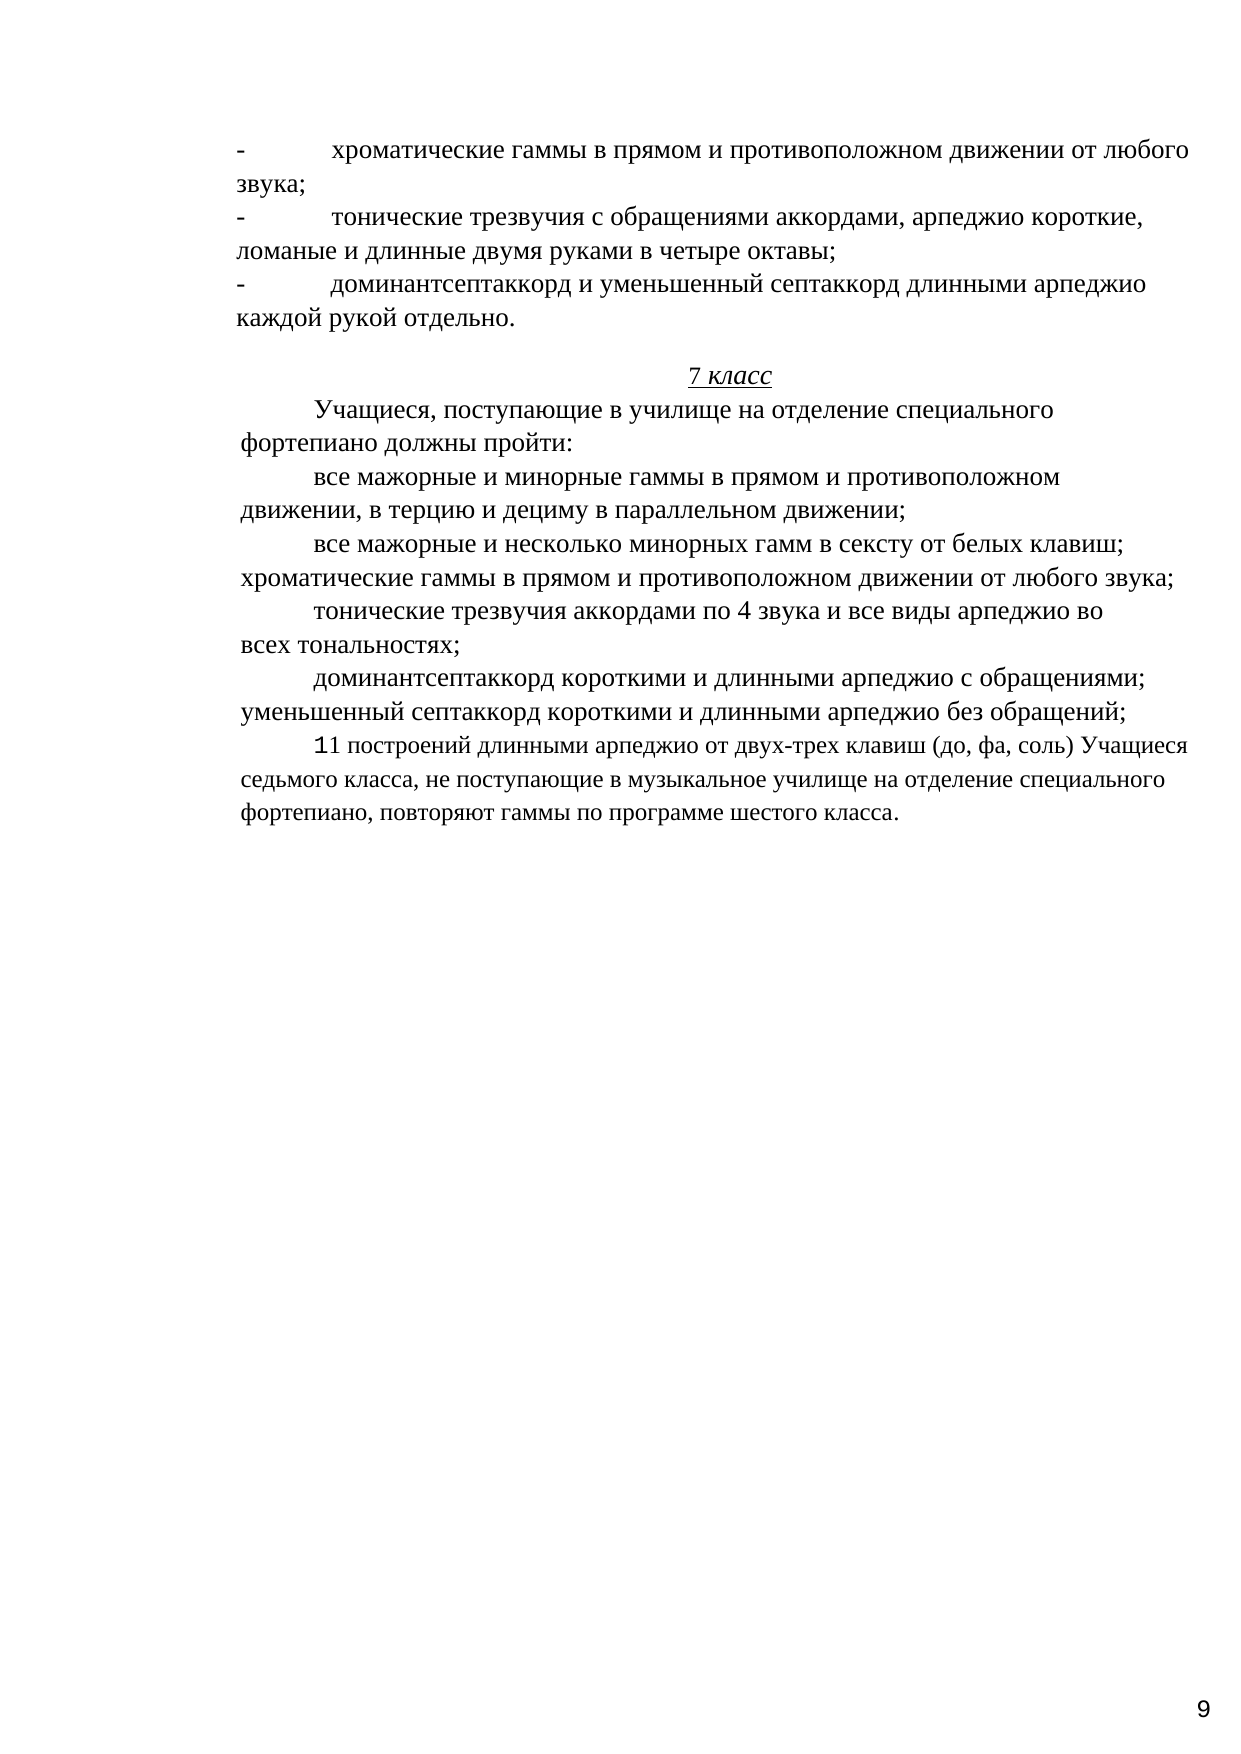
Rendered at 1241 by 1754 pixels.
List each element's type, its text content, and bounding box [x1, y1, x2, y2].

text тонические трезвучия аккордами по 4 звука и все виды арпеджио во всех тональностях; [240, 593, 1155, 660]
text 7 класс [688, 358, 1211, 391]
text Учащиеся, поступающие в училище на отделение специального фортепиано должны пройти: [240, 391, 1113, 458]
text 11 построений длинными арпеджио от двух-трех клавиш (до, фа, соль) Учащиеся седьмого класса, не поступающие в музыкальное училище на отделение специального фортепиано, повторяют гаммы по программе шестого класса. [240, 727, 1194, 827]
list хроматические гаммы в прямом и противоположном движении от любого звука; [236, 132, 1194, 199]
text доминантсептаккорд короткими и длинными арпеджио с обращениями; уменьшенный септаккорд короткими и длинными арпеджио без обращений; [240, 660, 1194, 727]
list тонические трезвучия с обращениями аккордами, арпеджио короткие, ломаные и длинные двумя руками в четыре октавы; [236, 199, 1194, 266]
text все мажорные и несколько минорных гамм в сексту от белых клавиш; хроматические гаммы в прямом и противоположном движении от любого звука; [240, 526, 1194, 593]
text все мажорные и минорные гаммы в прямом и противоположном движении, в терцию и дециму в параллельном движении; [240, 458, 1113, 526]
list доминантсептаккорд и уменьшенный септаккорд длинными арпеджио каждой рукой отдельно. [236, 266, 1194, 333]
